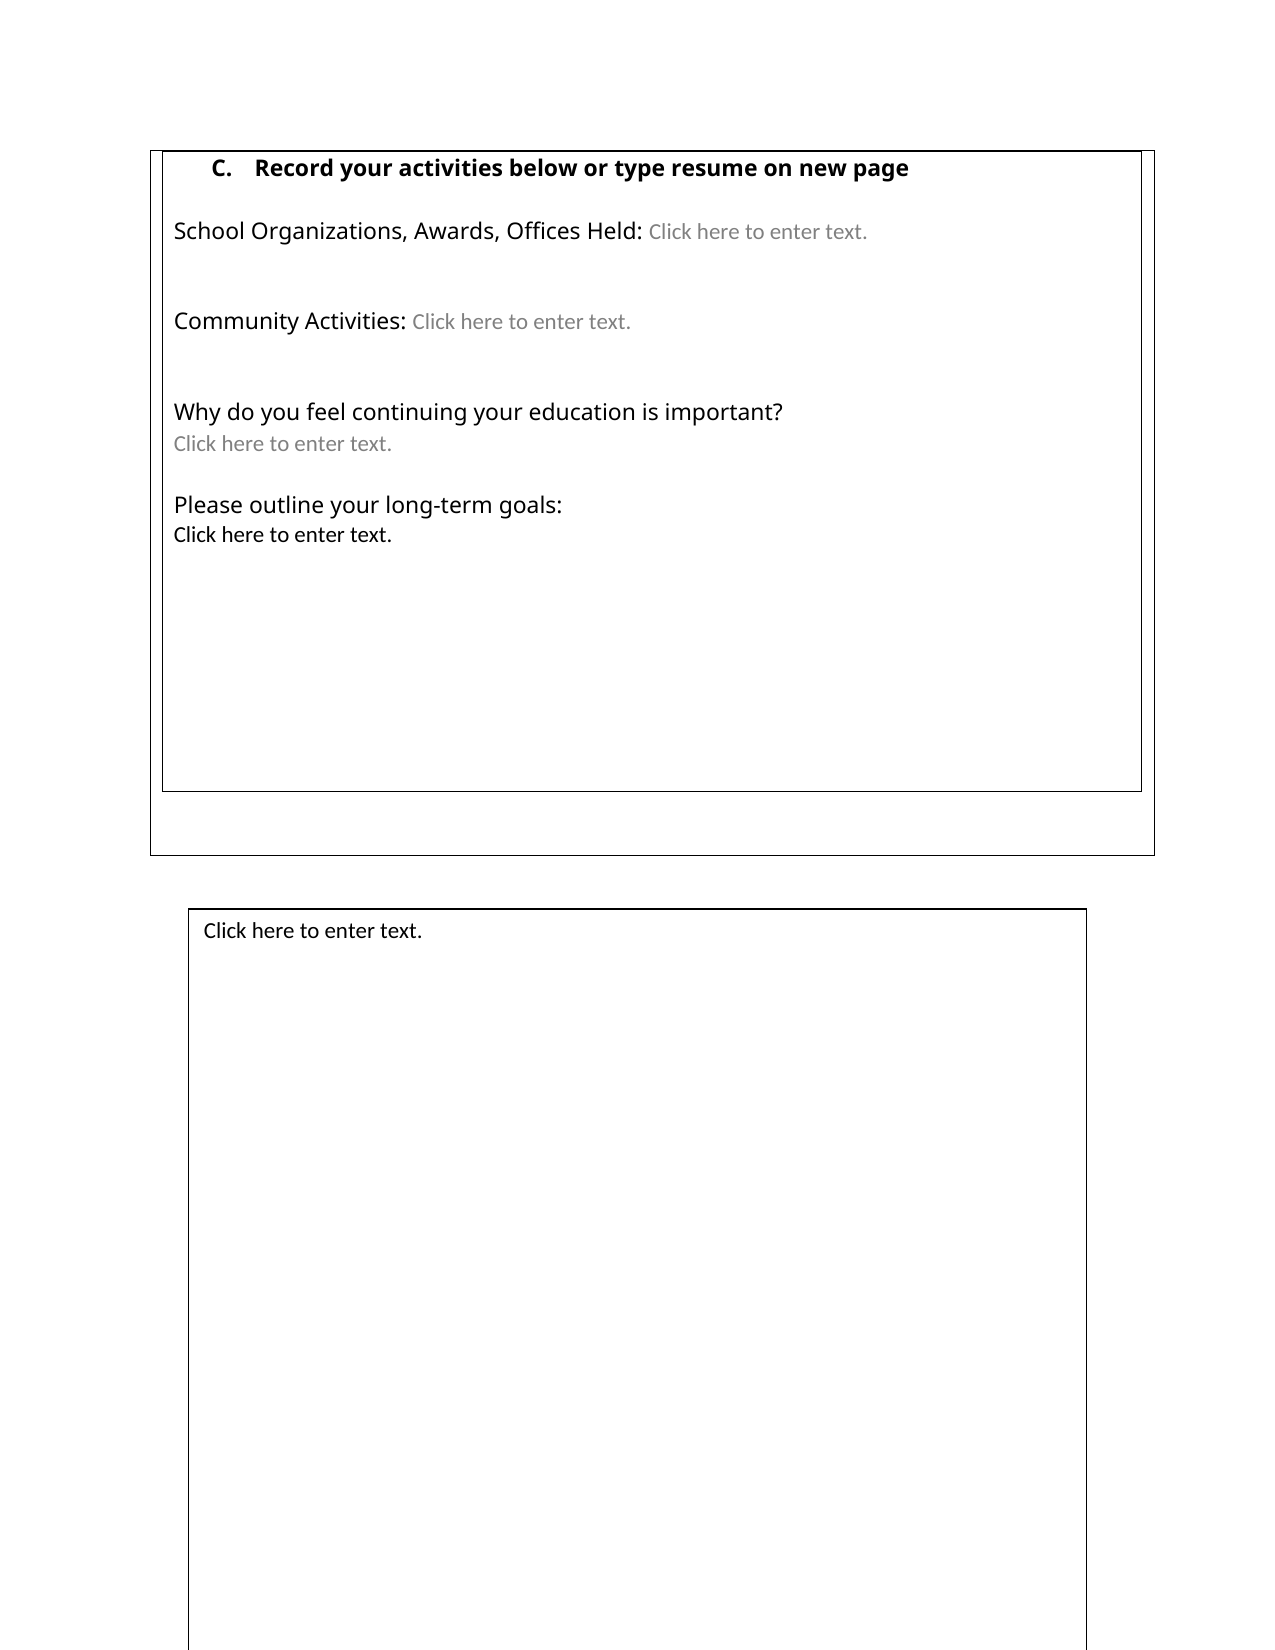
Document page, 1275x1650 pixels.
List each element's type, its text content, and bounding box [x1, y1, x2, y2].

table_header Personal Information Personal Statement, please type on new page and send with application. No more than one page, double spaced include any or all of the following: What is important for us to know about you? How have you contributed or given back to your community? Future educational plans? Anything else that makes you stand out from your peers? [151, 151, 1154, 855]
